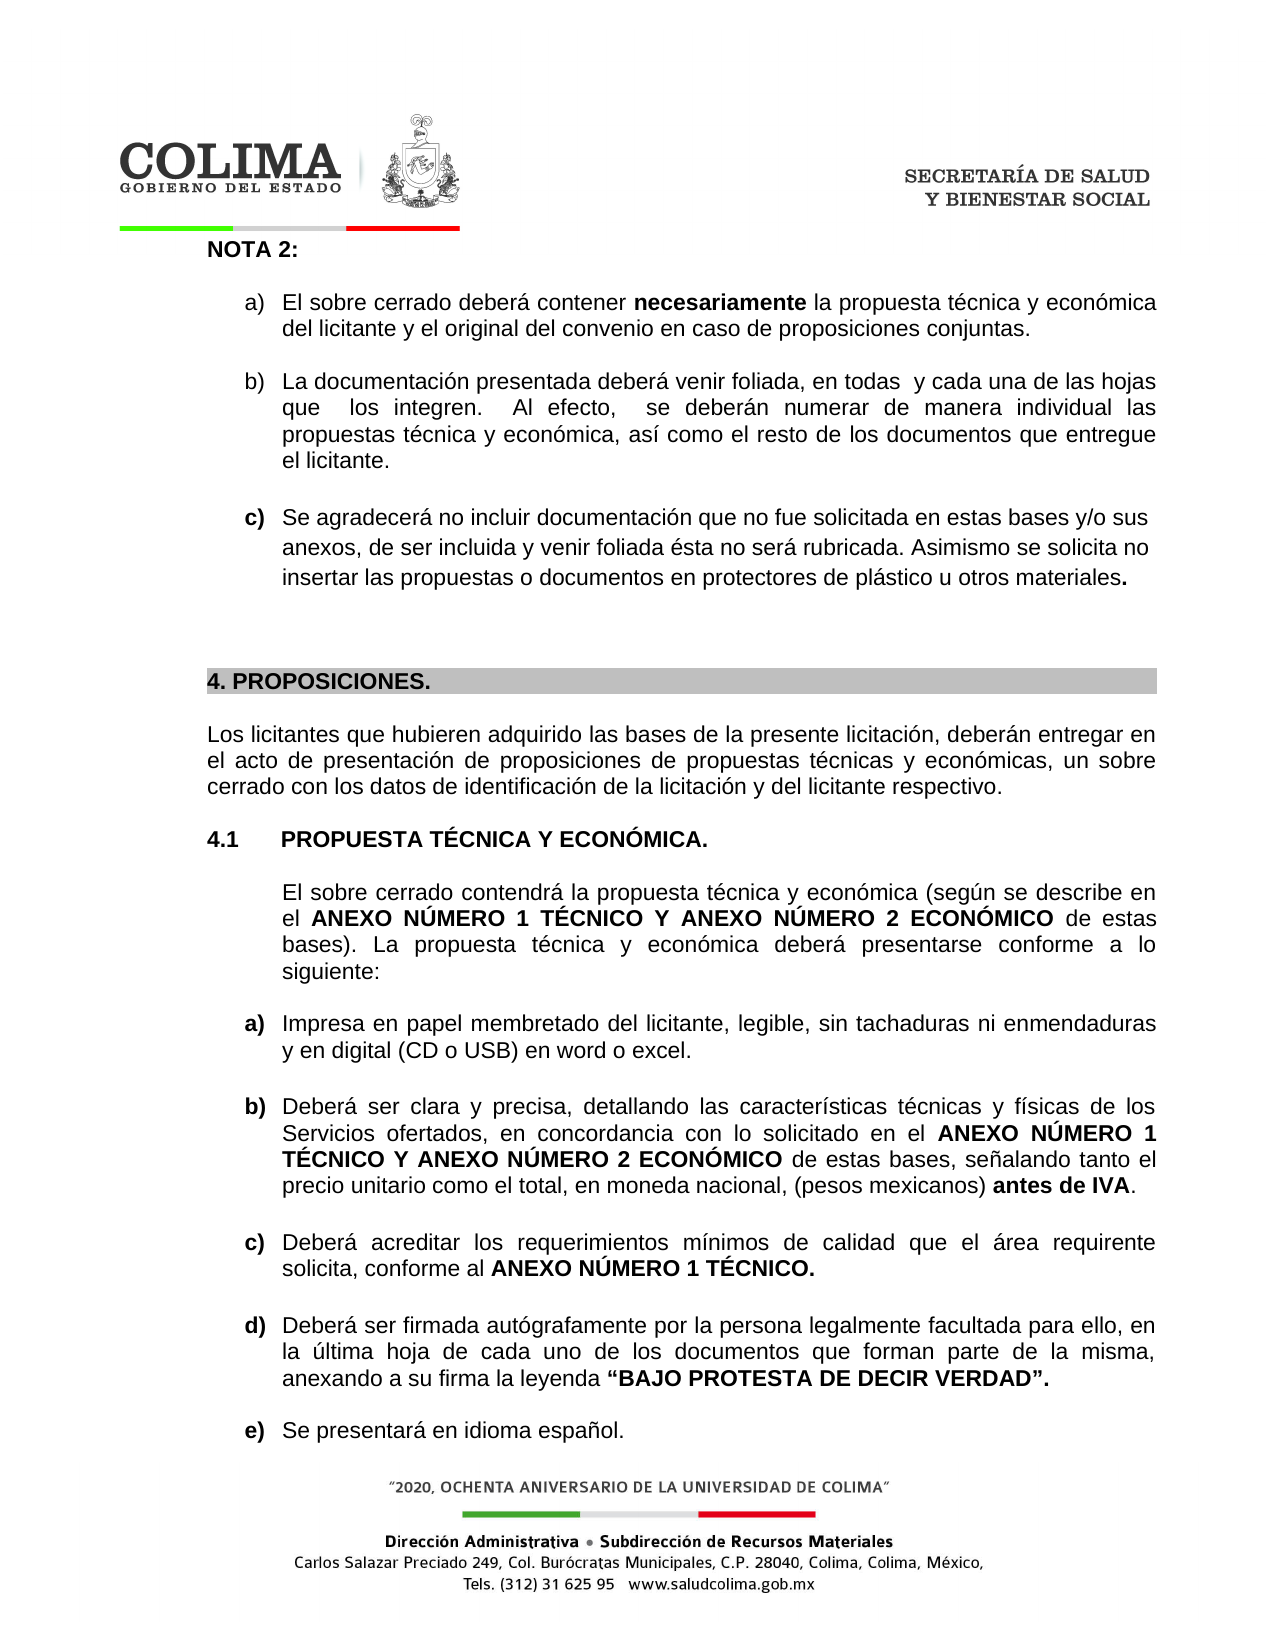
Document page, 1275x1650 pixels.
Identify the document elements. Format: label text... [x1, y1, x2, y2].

list Impresa en papel membretado del licitante, legible, sin tachaduras ni enmendaduras y en digital (CD o USB) en word o excel. [244, 1010, 1157, 1063]
text Los licitantes que hubieren adquirido las bases de la presente licitación, deberán entregar en el acto de presentación de proposiciones de propuestas técnicas y económicas, un sobre cerrado con los datos de identificación de la licitación y del licitante respectivo. [207, 721, 1157, 799]
text El sobre cerrado contendrá la propuesta técnica y económica (según se describe en el ANEXO NÚMERO 1 TÉCNICO Y ANEXO NÚMERO 2 ECONÓMICO de estas bases). La propuesta técnica y económica deberá presentarse conforme a lo siguiente: [282, 879, 1157, 984]
list El sobre cerrado deberá contener necesariamente la propuesta técnica y económica del licitante y el original del convenio en caso de proposiciones conjuntas. [244, 289, 1157, 342]
list Se presentará en idioma español. [244, 1417, 1157, 1444]
text 4.1 PROPUESTA TÉCNICA Y ECONÓMICA. [207, 826, 1157, 852]
picture [0, 1462, 1275, 1622]
list Se agradecerá no incluir documentación que no fue solicitada en estas bases y/o sus anexos, de ser incluida y venir foliada ésta no será rubricada. Asimismo se solicita no insertar las propuestas o documentos en protectores de plástico u otros materiales. [244, 504, 1157, 590]
list Deberá ser firmada autógrafamente por la persona legalmente facultada para ello, en la última hoja de cada uno de los documentos que forman parte de la misma, anexando a su firma la leyenda “BAJO PROTESTA DE DECIR VERDAD”. [244, 1312, 1157, 1391]
picture [3, 29, 1267, 255]
list Deberá acreditar los requerimientos mínimos de calidad que el área requirente solicita, conforme al ANEXO NÚMERO 1 TÉCNICO. [244, 1229, 1157, 1282]
list La documentación presentada deberá venir foliada, en todas y cada una de las hojas que los integren. Al efecto, se deberán numerar de manera individual las propuestas técnica y económica, así como el resto de los documentos que entregue el licitante. [244, 368, 1157, 473]
text NOTA 2: [207, 236, 1157, 263]
text 4. PROPOSICIONES. [207, 668, 1157, 694]
list Deberá ser clara y precisa, detallando las características técnicas y físicas de los Servicios ofertados, en concordancia con lo solicitado en el ANEXO NÚMERO 1 TÉCNICO Y ANEXO NÚMERO 2 ECONÓMICO de estas bases, señalando tanto el precio unitario como el total, en moneda nacional, (pesos mexicanos) antes de IVA. [244, 1093, 1157, 1199]
